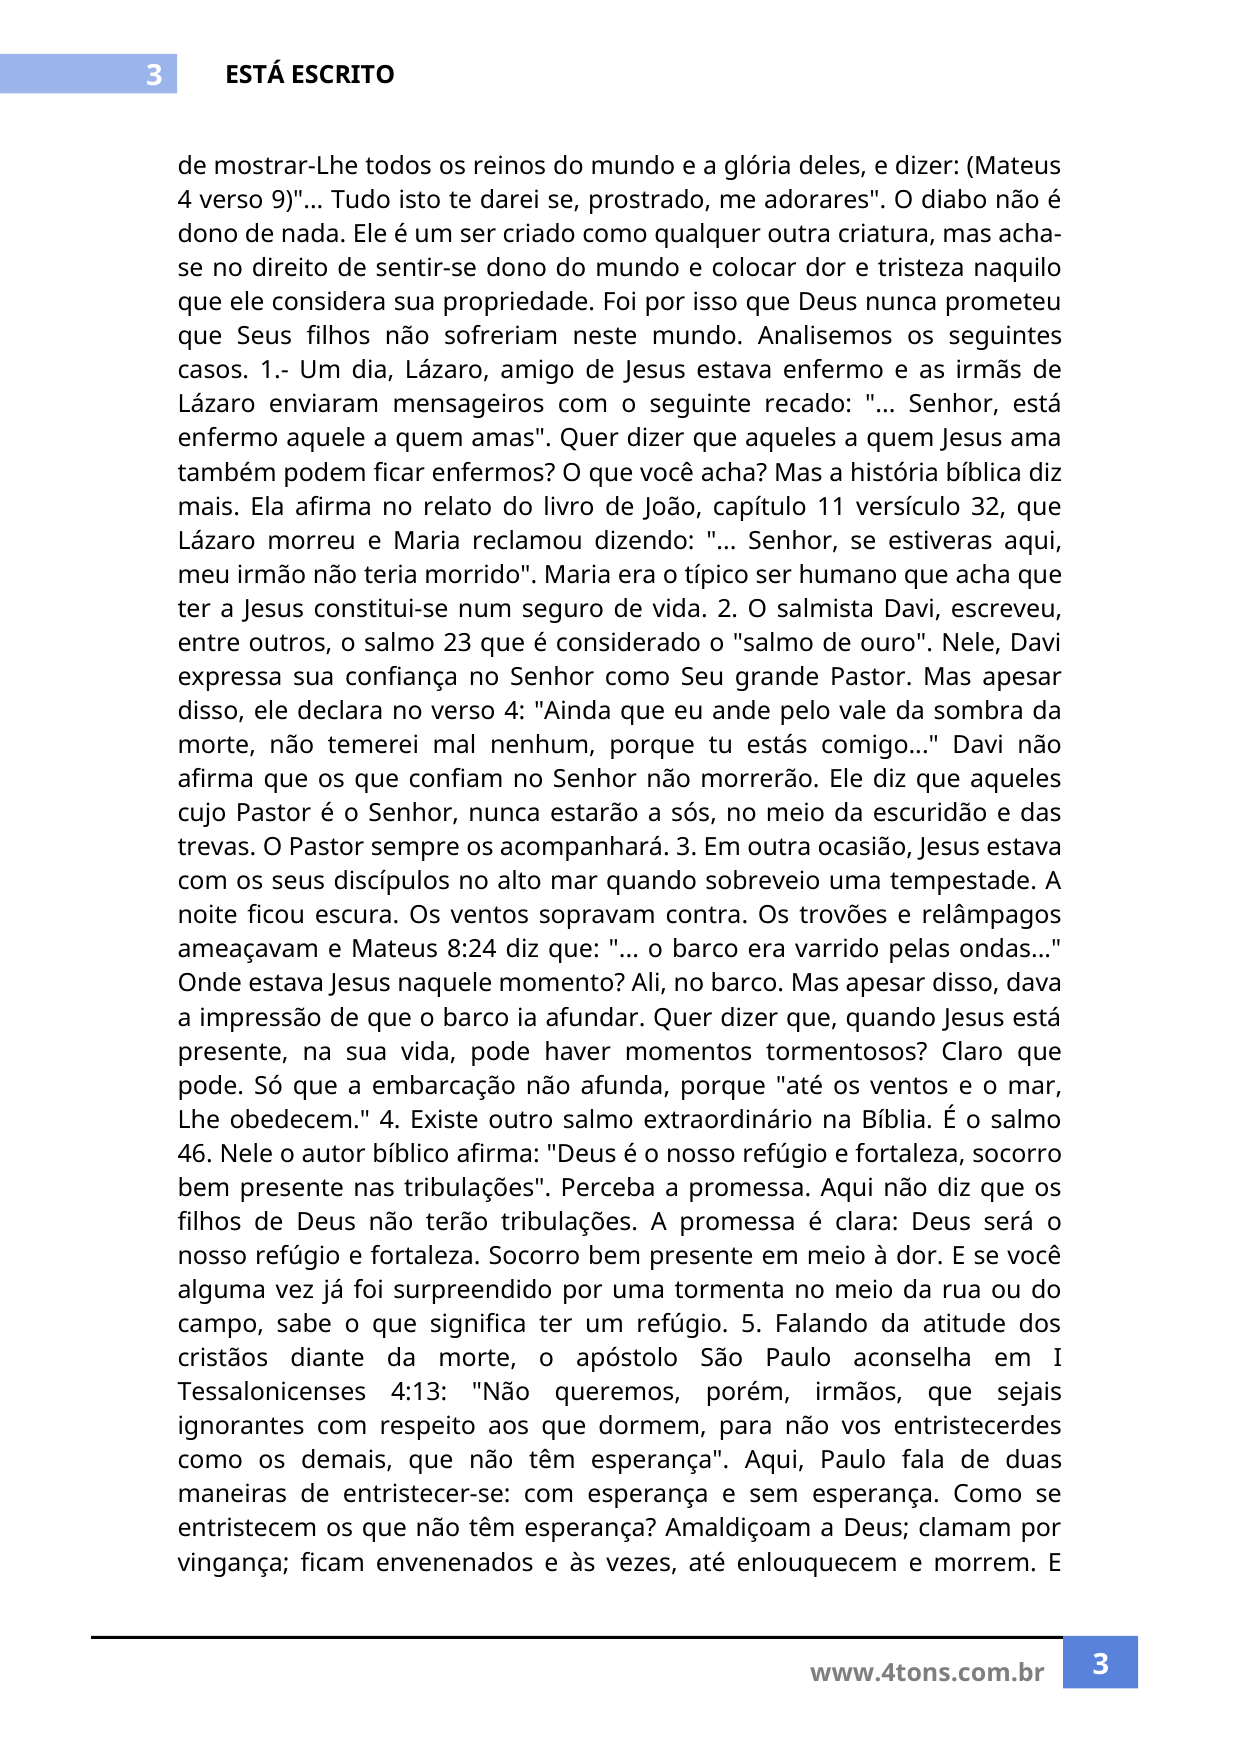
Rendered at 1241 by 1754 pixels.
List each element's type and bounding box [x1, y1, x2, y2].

text [177, 148, 1063, 1578]
